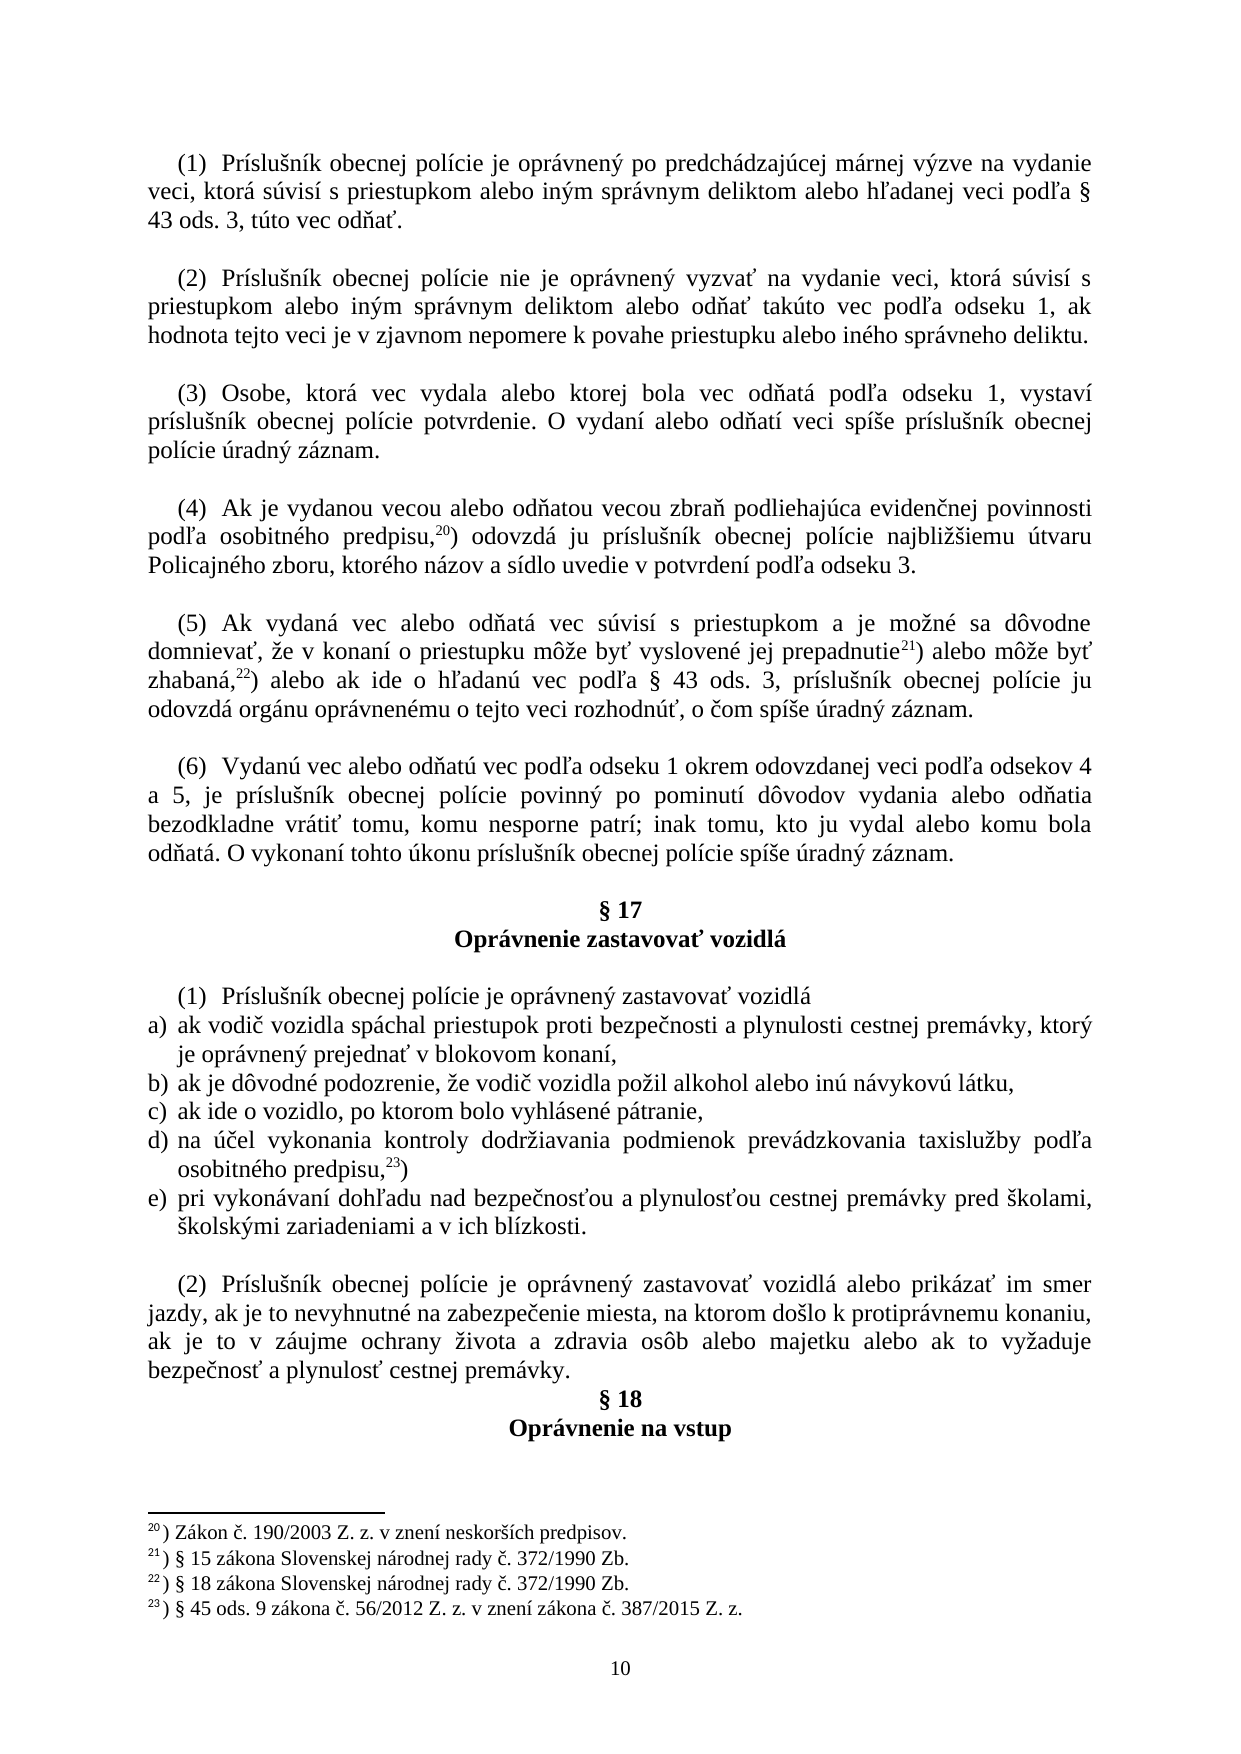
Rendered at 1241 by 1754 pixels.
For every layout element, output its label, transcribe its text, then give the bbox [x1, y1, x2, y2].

text § 18 [148, 1384, 1093, 1413]
list pri vykonávaní dohľadu nad bezpečnosťou a plynulosťou cestnej premávky pred školami, školskými zariadeniami a v ich blízkosti. [148, 1183, 1093, 1240]
list ak vodič vozidla spáchal priestupok proti bezpečnosti a plynulosti cestnej premávky, ktorý je oprávnený prejednať v blokovom konaní, [148, 1010, 1093, 1068]
text § 17 [148, 895, 1093, 924]
text Oprávnenie zastavovať vozidlá [148, 924, 1093, 953]
list Príslušník obecnej polície je oprávnený zastavovať vozidlá alebo prikázať im smer jazdy, ak je to nevyhnutné na zabezpečenie miesta, na ktorom došlo k protiprávnemu konaniu, ak je to v záujme ochrany života a zdravia osôb alebo majetku alebo ak to vyžaduje bezpečnosť a plynulosť cestnej premávky. [148, 1269, 1093, 1384]
list Ak vydaná vec alebo odňatá vec súvisí s priestupkom a je možné sa dôvodne domnievať, že v konaní o priestupku môže byť vyslovené jej prepadnutie) alebo môže byť zhabaná,) alebo ak ide o hľadanú vec podľa § 43 ods. 3, príslušník obecnej polície ju odovzdá orgánu oprávnenému o tejto veci rozhodnúť, o čom spíše úradný záznam. [148, 608, 1093, 723]
list ak je dôvodné podozrenie, že vodič vozidla požil alkohol alebo inú návykovú látku, [148, 1068, 1093, 1096]
text Oprávnenie na vstup [148, 1413, 1093, 1441]
list Ak je vydanou vecou alebo odňatou vecou zbraň podliehajúca evidenčnej povinnosti podľa osobitného predpisu,) odovzdá ju príslušník obecnej polície najbližšiemu útvaru Policajného zboru, ktorého názov a sídlo uvedie v potvrdení podľa odseku 3. [148, 493, 1093, 579]
list ak ide o vozidlo, po ktorom bolo vyhlásené pátranie, [148, 1096, 1093, 1125]
list Príslušník obecnej polície nie je oprávnený vyzvať na vydanie veci, ktorá súvisí s priestupkom alebo iným správnym deliktom alebo odňať takúto vec podľa odseku 1, ak hodnota tejto veci je v zjavnom nepomere k povahe priestupku alebo iného správneho deliktu. [148, 263, 1093, 349]
list Vydanú vec alebo odňatú vec podľa odseku 1 okrem odovzdanej veci podľa odsekov 4 a 5, je príslušník obecnej polície povinný po pominutí dôvodov vydania alebo odňatia bezodkladne vrátiť tomu, komu nesporne patrí; inak tomu, kto ju vydal alebo komu bola odňatá. O vykonaní tohto úkonu príslušník obecnej polície spíše úradný záznam. [148, 751, 1093, 866]
list Osobe, ktorá vec vydala alebo ktorej bola vec odňatá podľa odseku 1, vystaví príslušník obecnej polície potvrdenie. O vydaní alebo odňatí veci spíše príslušník obecnej polície úradný záznam. [148, 378, 1093, 464]
list Príslušník obecnej polície je oprávnený po predchádzajúcej márnej výzve na vydanie veci, ktorá súvisí s priestupkom alebo iným správnym deliktom alebo hľadanej veci podľa § 43 ods. 3, túto vec odňať. [148, 148, 1093, 234]
list na účel vykonania kontroly dodržiavania podmienok prevádzkovania taxislužby podľa osobitného predpisu,) [148, 1125, 1093, 1183]
list Príslušník obecnej polície je oprávnený zastavovať vozidlá [148, 981, 1093, 1010]
